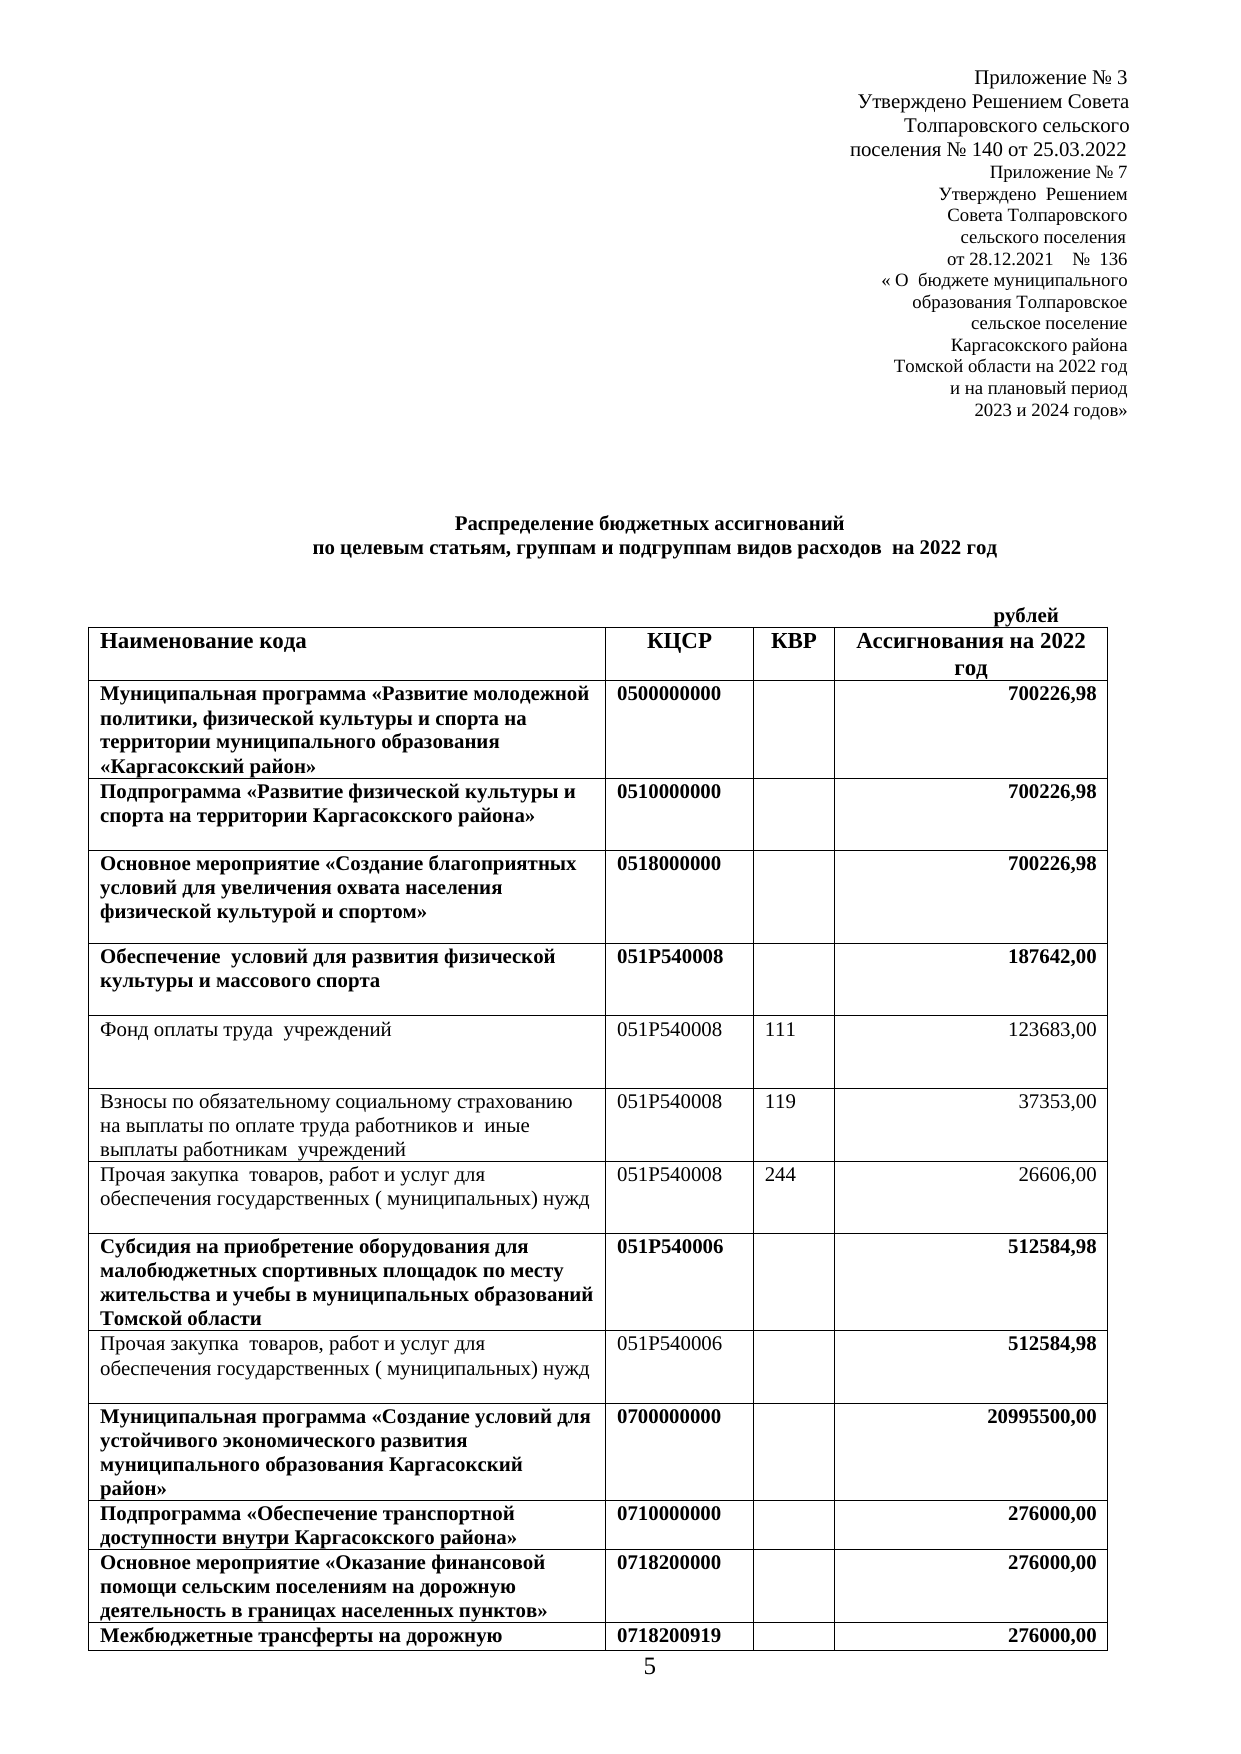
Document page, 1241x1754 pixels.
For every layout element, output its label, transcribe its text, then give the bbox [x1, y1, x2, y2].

table_cell 051P540008 [606, 1016, 753, 1088]
table_cell 111 [754, 1016, 834, 1088]
text Распределение бюджетных ассигнований [89, 511, 1211, 535]
table_cell 119 [754, 1089, 834, 1161]
table_cell Основное мероприятие «Создание благоприятных условий для увеличения охвата населения физической культурой и спортом» [89, 851, 605, 943]
table_cell 700226,98 [835, 779, 1107, 850]
table_cell Обеспечение условий для развития физической культуры и массового спорта [89, 944, 605, 1015]
table_cell Муниципальная программа «Развитие молодежной политики, физической культуры и спорта на территории муниципального образования «Каргасокский район» [89, 681, 605, 778]
table_cell 276000,00 [835, 1623, 1107, 1650]
table_cell Субсидия на приобретение оборудования для малобюджетных спортивных площадок по месту жительства и учебы в муниципальных образований Томской области [89, 1234, 605, 1330]
table_cell 276000,00 [835, 1501, 1107, 1549]
table_cell 187642,00 [835, 944, 1107, 1015]
table_cell 0718200000 [606, 1550, 753, 1622]
table_cell 051P540008 [606, 1162, 753, 1233]
table_cell 123683,00 [835, 1016, 1107, 1088]
table_header Приложение № 7 Утверждено Решением Совета Толпаровского сельского поселения от 28.12.2021 № 136 « О бюджете муниципального образования Толпаровское сельское поселение Каргасокского района Томской области на 2022 год и на плановый период 2023 и 2024 годов» [87, 161, 1139, 490]
table_cell [754, 1623, 834, 1650]
table_cell 0500000000 [606, 681, 753, 778]
table_cell Основное мероприятие «Оказание финансовой помощи сельским поселениям на дорожную деятельность в границах населенных пунктов» [89, 1550, 605, 1622]
table_cell 0718200919 [606, 1623, 753, 1650]
table_cell 37353,00 [835, 1089, 1107, 1161]
table_cell 700226,98 [835, 851, 1107, 943]
text Приложение № 3 [89, 65, 1211, 89]
table_cell Фонд оплаты труда учреждений [89, 1016, 605, 1088]
table_cell [754, 1404, 834, 1500]
text по целевым статьям, группам и подгруппам видов расходов на 2022 год [89, 535, 1211, 559]
table_cell Прочая закупка товаров, работ и услуг для обеспечения государственных ( муниципальных) нужд [89, 1162, 605, 1233]
table_cell 051P540006 [606, 1331, 753, 1402]
table_cell [754, 1501, 834, 1549]
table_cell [89, 1623, 605, 1650]
table_header КВР [754, 628, 834, 680]
table_cell 051P540006 [606, 1234, 753, 1330]
table_cell 244 [754, 1162, 834, 1233]
table_cell Муниципальная программа «Создание условий для устойчивого экономического развития муниципального образования Каргасокский район» [89, 1404, 605, 1500]
table_cell Прочая закупка товаров, работ и услуг для обеспечения государственных ( муниципальных) нужд [89, 1331, 605, 1402]
table_cell Взносы по обязательному социальному страхованию на выплаты по оплате труда работников и иные выплаты работникам учреждений [89, 1089, 605, 1161]
table_cell 512584,98 [835, 1234, 1107, 1330]
table_cell [754, 1234, 834, 1330]
table_header Ассигнования на 2022 год [835, 628, 1107, 680]
table_cell 0700000000 [606, 1404, 753, 1500]
table_cell 20995500,00 [835, 1404, 1107, 1500]
text Толпаровского сельского [89, 113, 1211, 137]
table_cell 0518000000 [606, 851, 753, 943]
table_header Наименование кода [89, 628, 605, 680]
text рублей [89, 602, 1211, 627]
table_cell 512584,98 [835, 1331, 1107, 1402]
table_cell [754, 681, 834, 778]
table_cell 700226,98 [835, 681, 1107, 778]
table_cell Подпрограмма «Обеспечение транспортной доступности внутри Каргасокского района» [89, 1501, 605, 1549]
table_cell [754, 779, 834, 850]
table_cell Подпрограмма «Развитие физической культуры и спорта на территории Каргасокского района» [89, 779, 605, 850]
table_cell [754, 944, 834, 1015]
table_cell 26606,00 [835, 1162, 1107, 1233]
table_header КЦСР [606, 628, 753, 680]
table_cell 0710000000 [606, 1501, 753, 1549]
table_cell [754, 1331, 834, 1402]
text поселения № 140 от 25.03.2022 [89, 137, 1211, 161]
table_cell 0510000000 [606, 779, 753, 850]
text Утверждено Решением Совета [89, 89, 1211, 113]
table_cell [754, 851, 834, 943]
table_cell [754, 1550, 834, 1622]
table_cell 276000,00 [835, 1550, 1107, 1622]
table_cell 051P540008 [606, 944, 753, 1015]
table_cell 051P540008 [606, 1089, 753, 1161]
